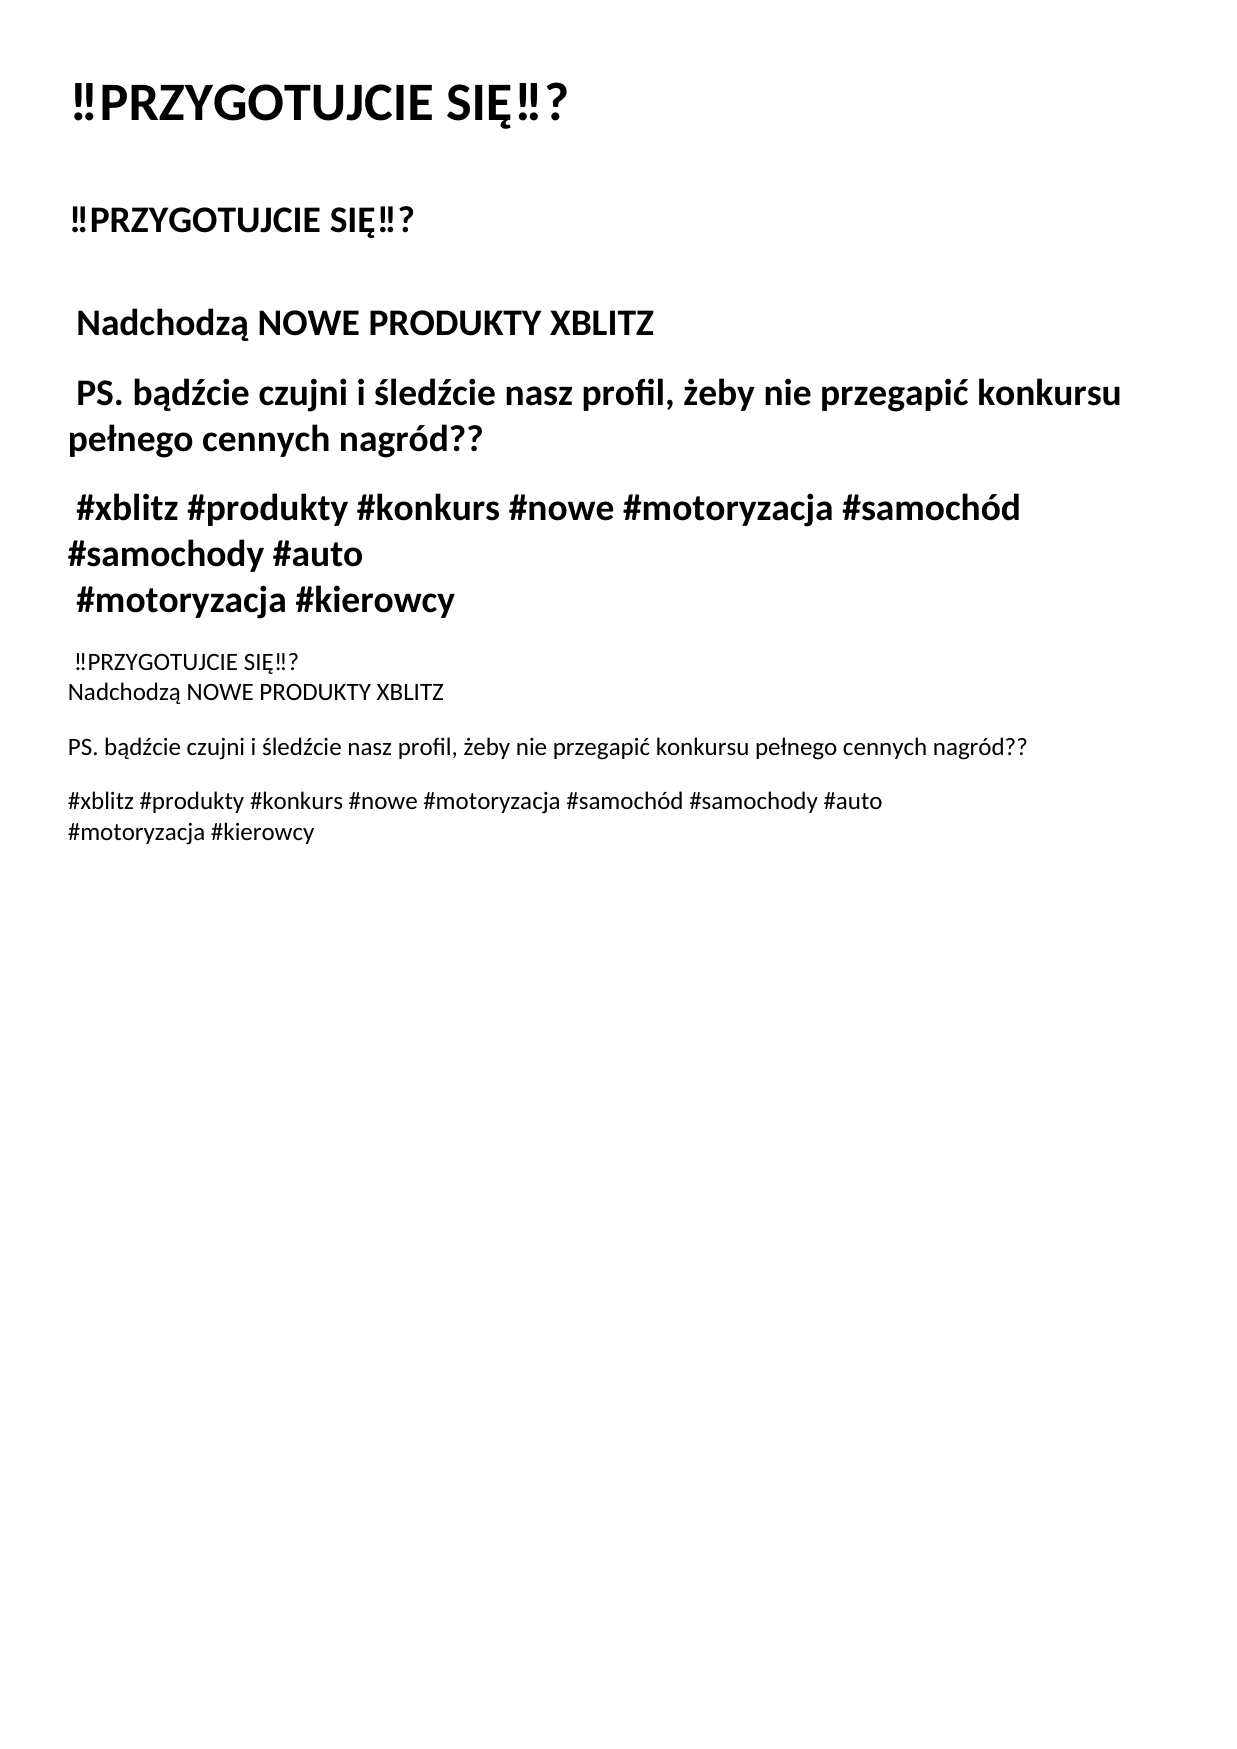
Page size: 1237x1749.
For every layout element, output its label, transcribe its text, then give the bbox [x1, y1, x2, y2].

text #xblitz #produkty #konkurs #nowe #motoryzacja #samochód #samochody #auto [68, 785, 1169, 816]
text PS. bądźcie czujni i śledźcie nasz profil, żeby nie przegapić konkursu pełnego cennych nagród?? [68, 731, 1169, 761]
text Nadchodzą NOWE PRODUKTY XBLITZ [68, 299, 1169, 345]
text PS. bądźcie czujni i śledźcie nasz profil, żeby nie przegapić konkursu pełnego cennych nagród?? [68, 369, 1169, 460]
text #motoryzacja #kierowcy [68, 816, 1169, 846]
text ‼️PRZYGOTUJCIE SIĘ‼️? [68, 68, 1169, 134]
text Nadchodzą NOWE PRODUKTY XBLITZ [68, 676, 1169, 707]
text ‼️PRZYGOTUJCIE SIĘ‼️? [68, 646, 1169, 676]
text #motoryzacja #kierowcy [68, 576, 1169, 622]
text #xblitz #produkty #konkurs #nowe #motoryzacja #samochód #samochody #auto [68, 484, 1169, 576]
text ‼️PRZYGOTUJCIE SIĘ‼️? [68, 196, 1169, 242]
